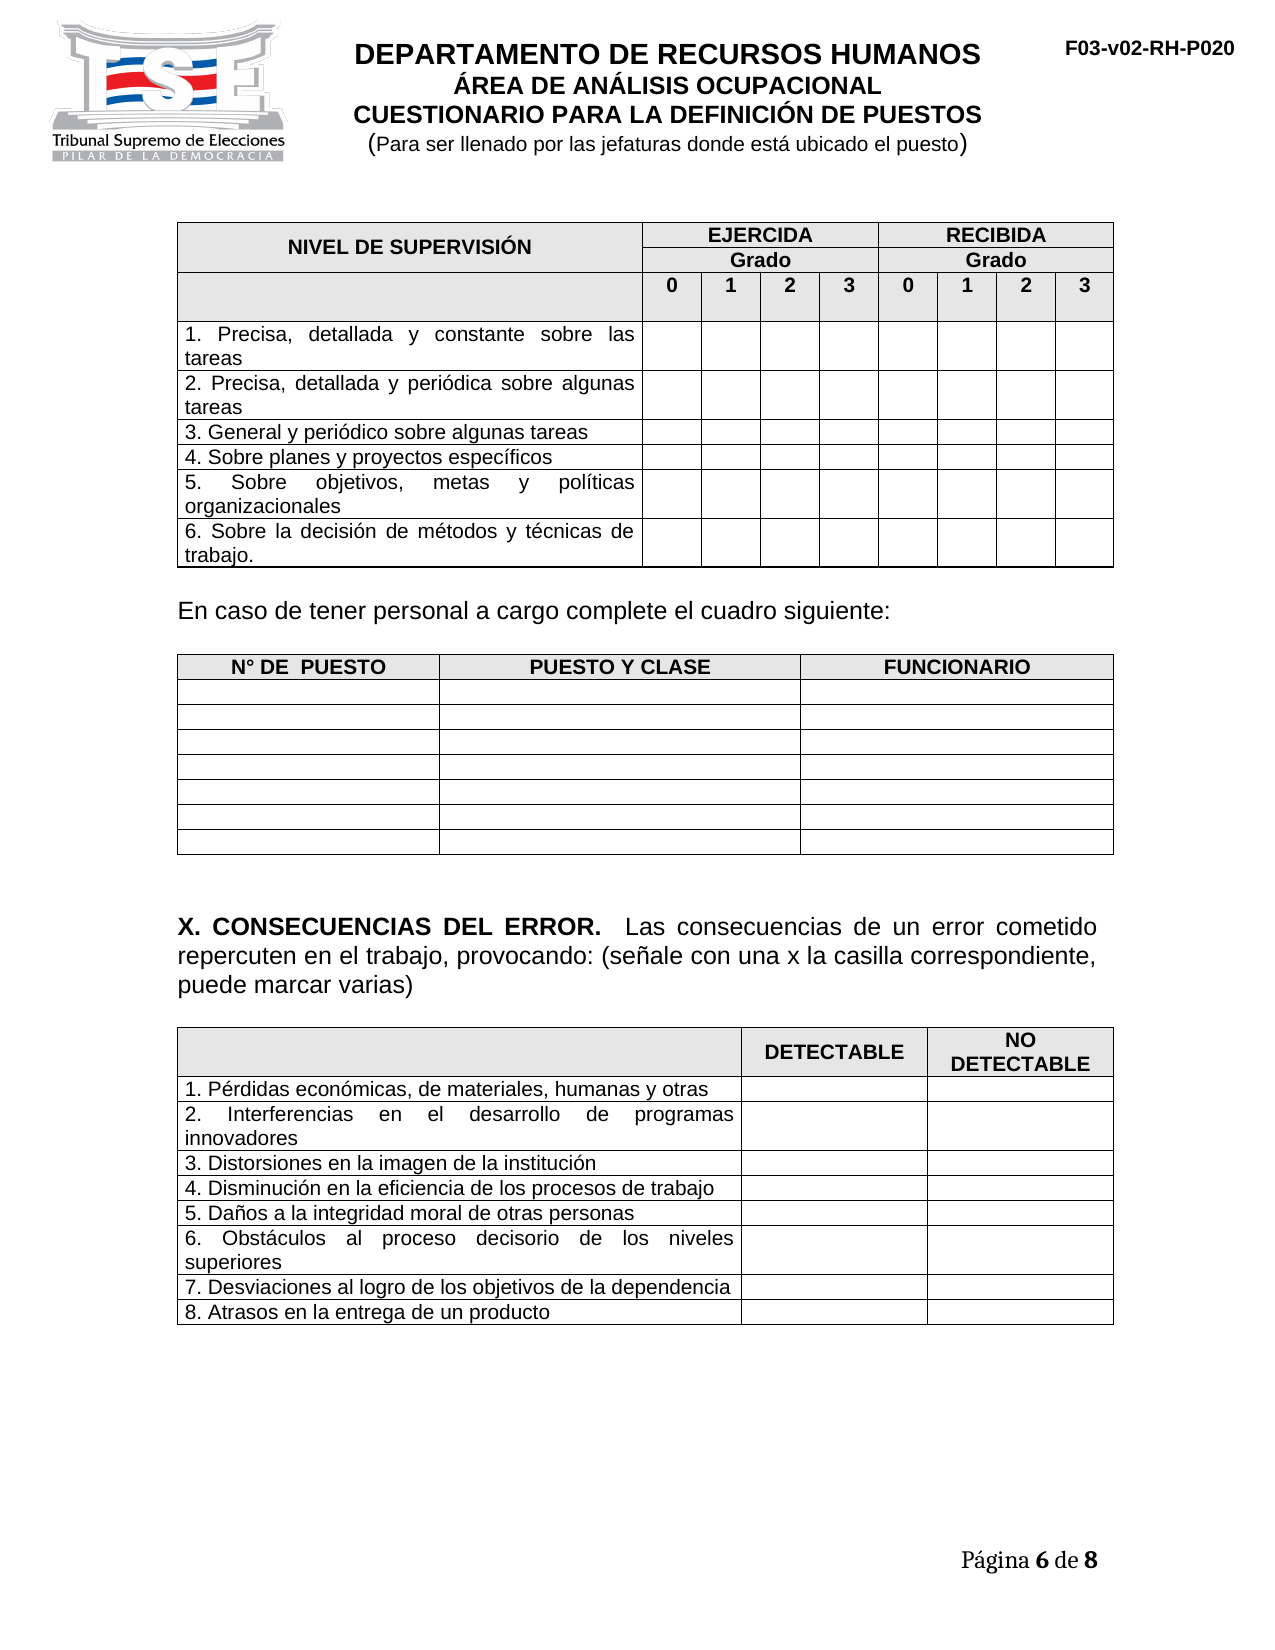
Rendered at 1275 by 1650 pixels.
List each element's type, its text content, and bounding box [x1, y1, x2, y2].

table_cell [742, 1275, 927, 1299]
table_cell 1. Precisa, detallada y constante sobre las tareas [178, 322, 642, 369]
table_cell [1056, 322, 1113, 369]
table_cell [761, 371, 819, 418]
table_cell 6. Sobre la decisión de métodos y técnicas de trabajo. [178, 519, 642, 566]
picture [48, 20, 288, 165]
table_cell [178, 705, 439, 729]
table_cell [440, 755, 800, 779]
table_cell [702, 322, 760, 369]
table_cell 8. Atrasos en la entrega de un producto [178, 1300, 741, 1324]
table_cell [702, 420, 760, 443]
table_cell [997, 470, 1055, 517]
table_cell [643, 470, 701, 517]
table_header FUNCIONARIO [801, 655, 1113, 679]
table_cell 4. Disminución en la eficiencia de los procesos de trabajo [178, 1176, 741, 1200]
text En caso de tener personal a cargo complete el cuadro siguiente: [177, 596, 1098, 625]
table_cell [938, 470, 996, 517]
table_cell Grado [643, 248, 878, 272]
table_cell [643, 371, 701, 418]
table_cell 0 [643, 273, 701, 321]
table_cell 3 [820, 273, 878, 321]
table_cell [1056, 519, 1113, 566]
table_cell [178, 805, 439, 829]
table_header NO DETECTABLE [928, 1028, 1113, 1076]
table_cell [440, 830, 800, 854]
table_cell [702, 445, 760, 468]
table_cell [440, 805, 800, 829]
table_cell [997, 371, 1055, 418]
table_cell [1056, 371, 1113, 418]
table_cell [178, 730, 439, 754]
table_cell [928, 1151, 1113, 1175]
table_cell [801, 680, 1113, 704]
table_cell [761, 470, 819, 517]
table_cell [761, 420, 819, 443]
table_cell [702, 371, 760, 418]
table_cell [742, 1201, 927, 1225]
table_cell [997, 445, 1055, 468]
table_cell 3. General y periódico sobre algunas tareas [178, 420, 642, 443]
table_cell [928, 1176, 1113, 1200]
table_cell [440, 680, 800, 704]
table_cell [879, 322, 937, 369]
table_cell [820, 519, 878, 566]
table_cell [997, 322, 1055, 369]
table_cell [440, 780, 800, 804]
table_cell [1056, 445, 1113, 468]
table_cell [997, 420, 1055, 443]
table_cell [801, 705, 1113, 729]
table_cell 2 [761, 273, 819, 321]
table_cell 1 [938, 273, 996, 321]
table_header [178, 1028, 741, 1076]
table_cell [761, 519, 819, 566]
table_cell [820, 420, 878, 443]
table_cell 1. Pérdidas económicas, de materiales, humanas y otras [178, 1077, 741, 1101]
table_cell 1 [702, 273, 760, 321]
table_cell [928, 1201, 1113, 1225]
table_cell 5. Daños a la integridad moral de otras personas [178, 1201, 741, 1225]
table_cell 2. Interferencias en el desarrollo de programas innovadores [178, 1102, 741, 1150]
table_cell [702, 519, 760, 566]
table_cell 3. Distorsiones en la imagen de la institución [178, 1151, 741, 1175]
table_cell [440, 705, 800, 729]
text X. CONSECUENCIAS DEL ERROR. Las consecuencias de un error cometido repercuten en el trabajo, provocando: (señale con una x la casilla correspondiente, puede marcar varias) [177, 912, 1098, 998]
table_cell [742, 1102, 927, 1150]
table_cell 0 [879, 273, 937, 321]
table_cell Grado [879, 248, 1113, 272]
table_cell [178, 780, 439, 804]
table_cell [928, 1226, 1113, 1274]
table_cell [742, 1300, 927, 1324]
table_cell [178, 830, 439, 854]
table_cell 2. Precisa, detallada y periódica sobre algunas tareas [178, 371, 642, 418]
table_cell [742, 1226, 927, 1274]
table_header RECIBIDA [879, 223, 1113, 247]
table_cell 6. Obstáculos al proceso decisorio de los niveles superiores [178, 1226, 741, 1274]
table_cell [178, 755, 439, 779]
table_cell [643, 420, 701, 443]
table_cell [801, 755, 1113, 779]
table_header EJERCIDA [643, 223, 878, 247]
table_header N° DE PUESTO [178, 655, 439, 679]
table_cell [742, 1176, 927, 1200]
table_cell [1056, 420, 1113, 443]
table_cell 5. Sobre objetivos, metas y políticas organizacionales [178, 470, 642, 517]
table_cell [742, 1151, 927, 1175]
table_cell [879, 445, 937, 468]
table_cell [938, 445, 996, 468]
table_cell 3 [1056, 273, 1113, 321]
table_header DETECTABLE [742, 1028, 927, 1076]
table_cell [938, 519, 996, 566]
table_cell [879, 519, 937, 566]
table_cell [178, 273, 642, 321]
table_cell [761, 322, 819, 369]
table_cell [643, 322, 701, 369]
table_cell [801, 730, 1113, 754]
table_header NIVEL DE SUPERVISIÓN [178, 223, 642, 272]
table_cell [820, 322, 878, 369]
table_cell [742, 1077, 927, 1101]
table_cell [879, 420, 937, 443]
table_cell [702, 470, 760, 517]
table_cell [820, 445, 878, 468]
table_cell 4. Sobre planes y proyectos específicos [178, 445, 642, 468]
table_cell [879, 371, 937, 418]
table_cell [761, 445, 819, 468]
table_cell [928, 1300, 1113, 1324]
table_cell [178, 680, 439, 704]
table_cell 2 [997, 273, 1055, 321]
table_cell [938, 322, 996, 369]
table_cell 7. Desviaciones al logro de los objetivos de la dependencia [178, 1275, 741, 1299]
table_cell [643, 445, 701, 468]
table_cell [938, 371, 996, 418]
table_cell [801, 780, 1113, 804]
table_cell [820, 470, 878, 517]
table_cell [801, 830, 1113, 854]
table_cell [643, 519, 701, 566]
table_cell [938, 420, 996, 443]
table_cell [928, 1102, 1113, 1150]
table_cell [928, 1077, 1113, 1101]
table_cell [1056, 470, 1113, 517]
table_cell [801, 805, 1113, 829]
table_cell [440, 730, 800, 754]
table_cell [997, 519, 1055, 566]
table_header PUESTO Y CLASE [440, 655, 800, 679]
table_cell [928, 1275, 1113, 1299]
table_cell [820, 371, 878, 418]
table_cell [879, 470, 937, 517]
